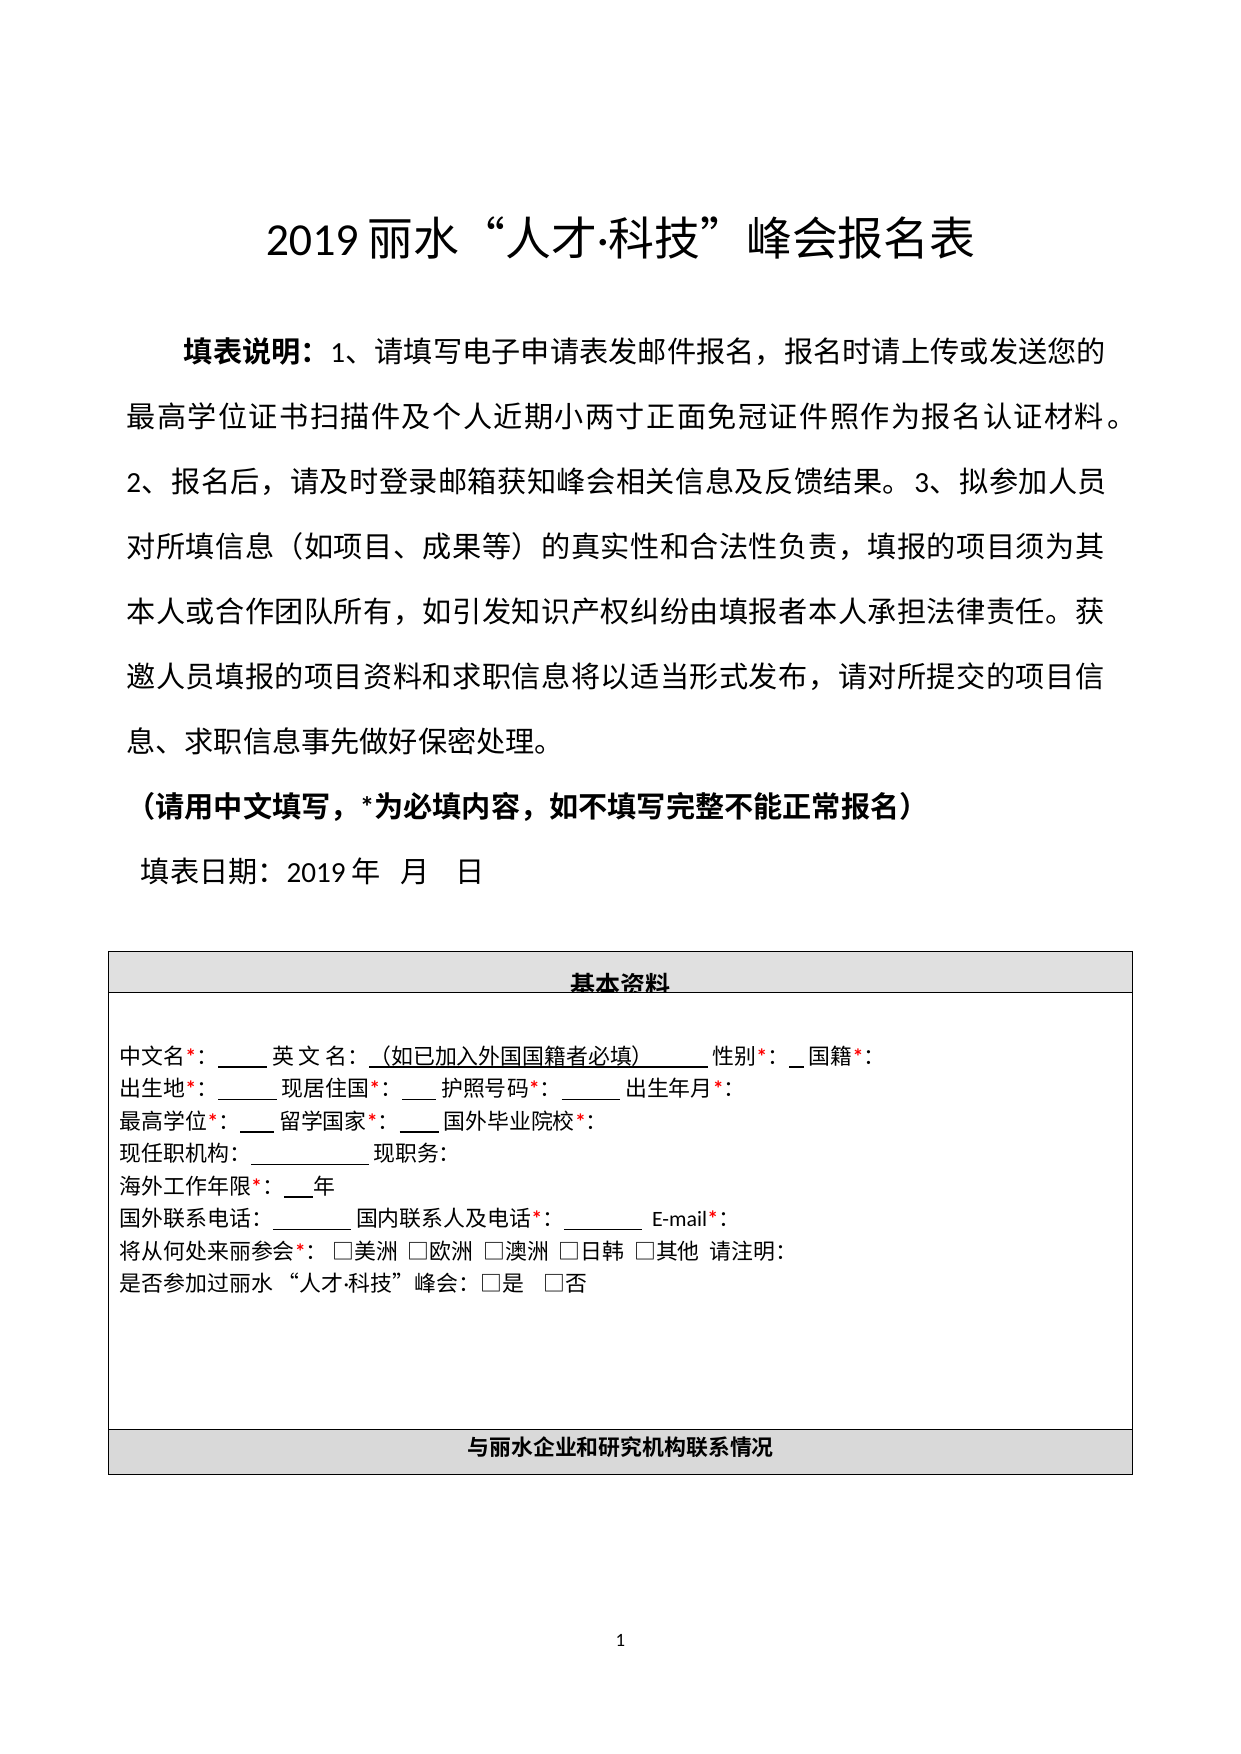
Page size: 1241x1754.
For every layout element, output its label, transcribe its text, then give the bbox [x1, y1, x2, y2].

text 填表说明：1、请填写电子申请表发邮件报名，报名时请上传或发送您的最高学位证书扫描件及个人近期小两寸正面免冠证件照作为报名认证材料。2、报名后，请及时登录邮箱获知峰会相关信息及反馈结果。3、拟参加人员对所填信息（如项目、成果等）的真实性和合法性负责，填报的项目须为其本人或合作团队所有，如引发知识产权纠纷由填报者本人承担法律责任。获邀人员填报的项目资料和求职信息将以适当形式发布，请对所提交的项目信息、求职信息事先做好保密处理。 [126, 317, 1107, 772]
text 2019丽水“人才·科技”峰会报名表 [159, 187, 1081, 284]
table_cell 中文名*： 英 文 名：（如已加入外国国籍者必填） 性别*： 国籍*： 出生地*： 现居住国*： 护照号码*： 出生年月*： 最高学位*： 留学国家*： 国外毕业院校*： 现任职机构： 现职务： 海外工作年限*： 年 国外联系电话： 国内联系人及电话*： E-mail*： 将从何处来丽参会*： □美洲 □欧洲 □澳洲 □日韩 □其他 请注明： 是否参加过丽水 “人才·科技”峰会：□是 □否 [109, 993, 1132, 1428]
text 填表日期：2019年 月 日 [126, 837, 1107, 902]
text （请用中文填写，*为必填内容，如不填写完整不能正常报名） [126, 772, 1107, 837]
table_cell 与丽水企业和研究机构联系情况 [109, 1430, 1132, 1474]
table_header 基本资料 [109, 952, 1132, 992]
